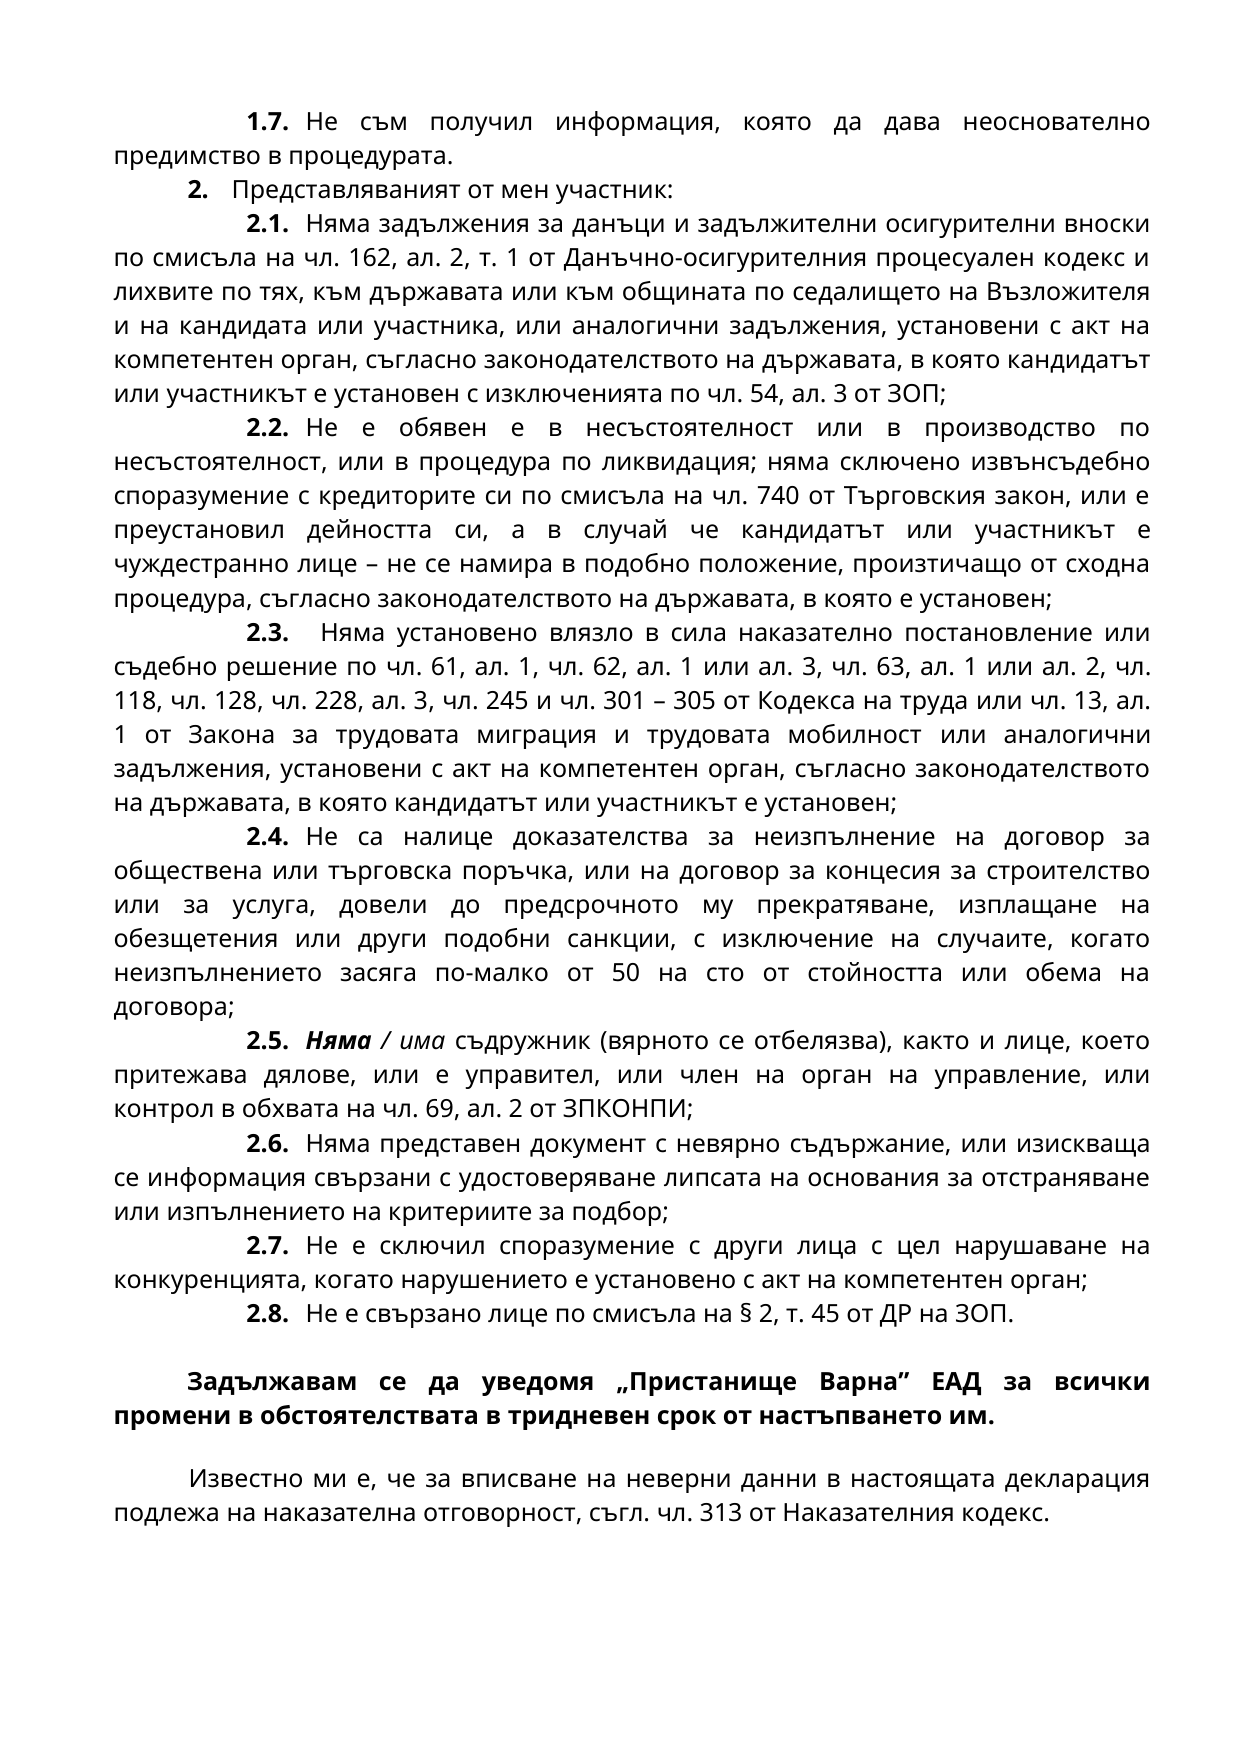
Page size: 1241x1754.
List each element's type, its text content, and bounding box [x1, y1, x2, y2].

list Няма представен документ с невярно съдържание, или изискваща се информация свързани с удостоверяване липсата на основания за отстраняване или изпълнението на критериите за подбор; [113, 1125, 1151, 1227]
list Не е обявен е в несъстоятелност или в производство по несъстоятелност, или в процедура по ликвидация; няма сключено извънсъдебно споразумение с кредиторите си по смисъла на чл. 740 от Търговския закон, или е преустановил дейността си, а в случай че кандидатът или участникът е чуждестранно лице – не се намира в подобно положение, произтичащо от сходна процедура, съгласно законодателството на държавата, в която е установен; [113, 410, 1151, 614]
list Не са налице доказателства за неизпълнение на договор за обществена или търговска поръчка, или на договор за концесия за строителство или за услуга, довели до предсрочното му прекратяване, изплащане на обезщетения или други подобни санкции, с изключение на случаите, когато неизпълнението засяга по-малко от 50 на сто от стойността или обема на договора; [113, 819, 1151, 1023]
list Не съм получил информация, която да дава неоснователно предимство в процедурата. [113, 103, 1151, 171]
text Задължавам се да уведомя „Пристанище Варна” ЕАД за всички промени в обстоятелствата в тридневен срок от настъпването им. [113, 1364, 1151, 1432]
list Не е сключил споразумение с други лица с цел нарушаване на конкуренцията, когато нарушението е установено с акт на компетентен орган; [113, 1227, 1151, 1296]
list Няма установено влязло в сила наказателно постановление или съдебно решение по чл. 61, ал. 1, чл. 62, ал. 1 или ал. 3, чл. 63, ал. 1 или ал. 2, чл. 118, чл. 128, чл. 228, ал. 3, чл. 245 и чл. 301 – 305 от Кодекса на труда или чл. 13, ал. 1 от Закона за трудовата миграция и трудовата мобилност или аналогични задължения, установени с акт на компетентен орган, съгласно законодателството на държавата, в която кандидатът или участникът е установен; [113, 614, 1151, 819]
list Не е свързано лице по смисъла на § 2, т. 45 от ДР на ЗОП. [113, 1296, 1151, 1329]
list Представляваният от мен участник: [113, 171, 1151, 206]
list Няма / има съдружник (вярното се отбелязва), както и лице, което притежава дялове, или е управител, или член на орган на управление, или контрол в обхвата на чл. 69, ал. 2 от ЗПКОНПИ; [113, 1023, 1151, 1125]
list Няма задължения за данъци и задължителни осигурителни вноски по смисъла на чл. 162, ал. 2, т. 1 от Данъчно-осигурителния процесуален кодекс и лихвите по тях, към държавата или към общината по седалището на Възложителя и на кандидата или участника, или аналогични задължения, установени с акт на компетентен орган, съгласно законодателството на държавата, в която кандидатът или участникът е установен с изключенията по чл. 54, ал. 3 от ЗОП; [113, 206, 1151, 410]
text Известно ми е, че за вписване на неверни данни в настоящата декларация подлежа на наказателна отговорност, съгл. чл. 313 от Наказателния кодекс. [113, 1461, 1151, 1529]
